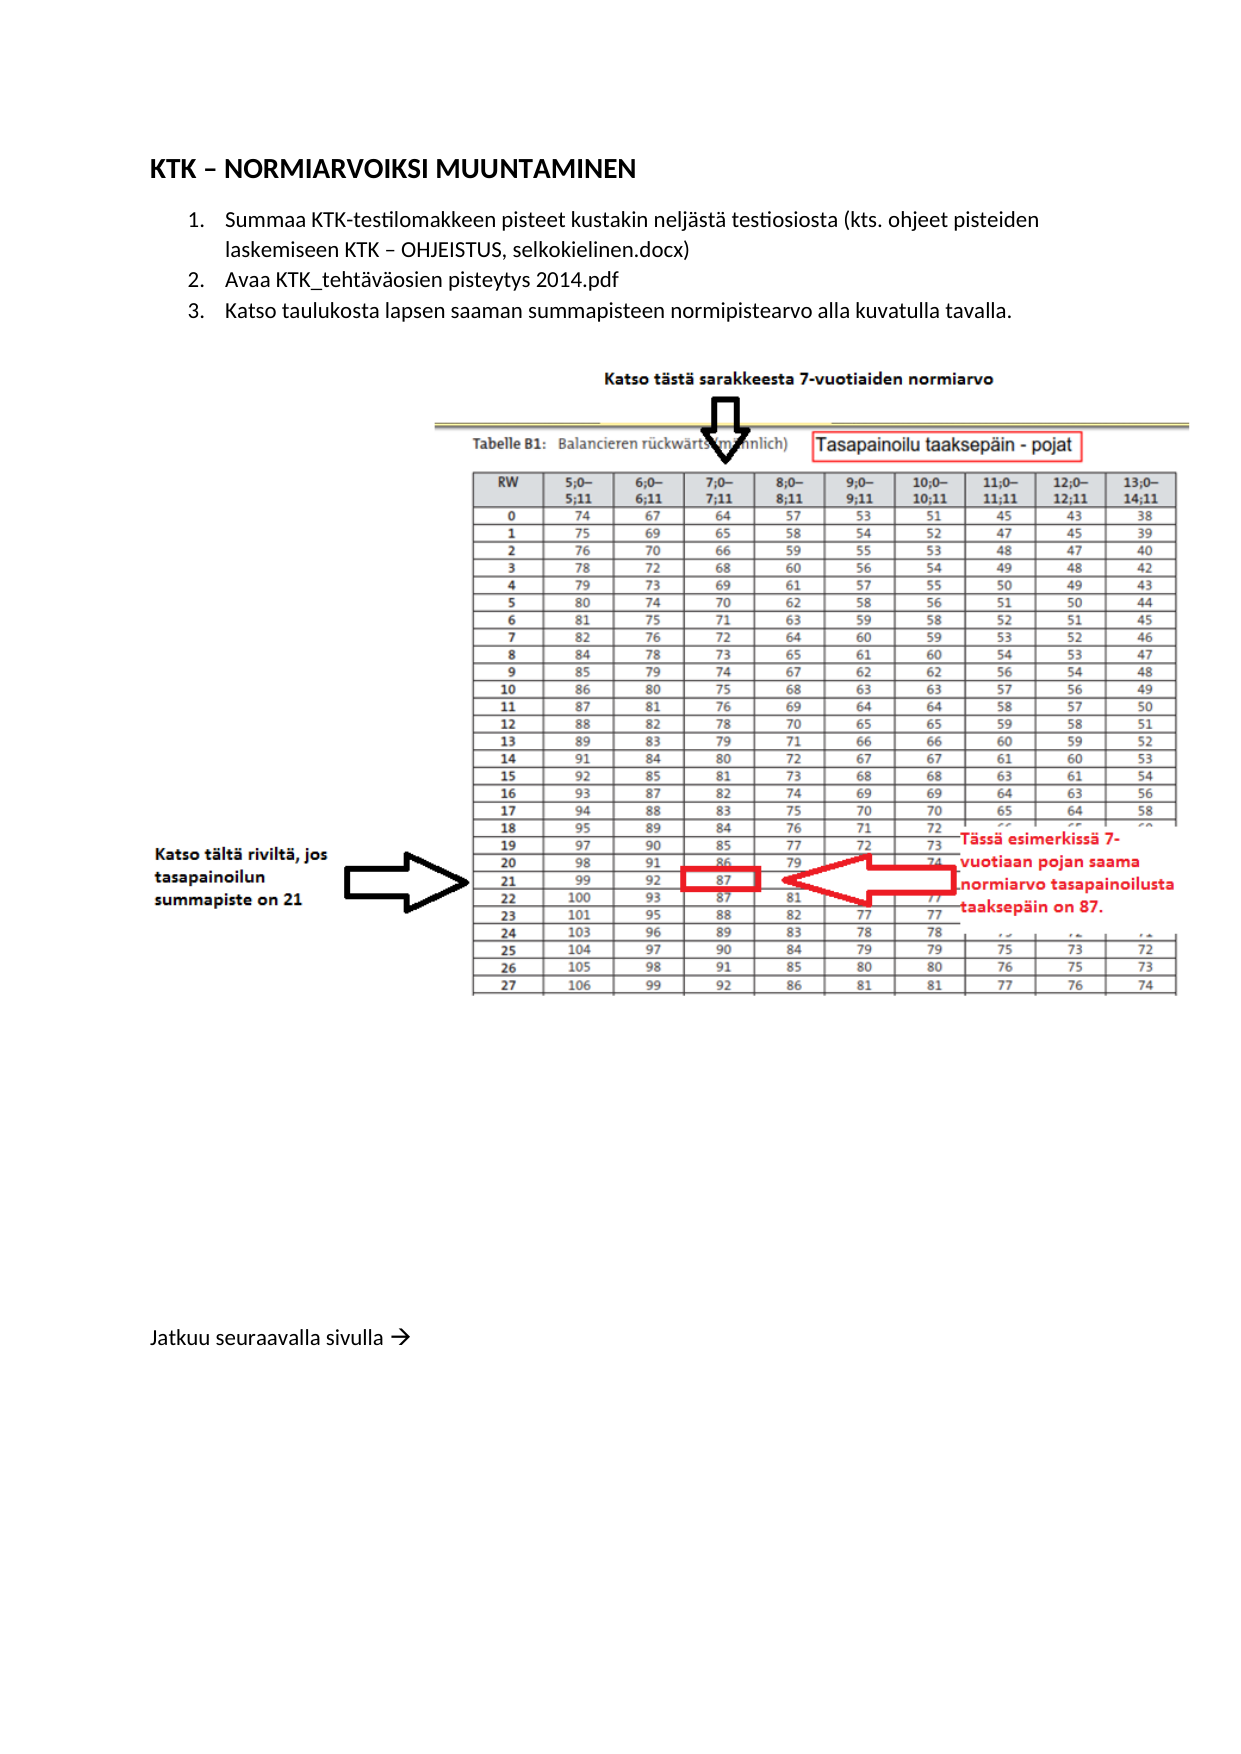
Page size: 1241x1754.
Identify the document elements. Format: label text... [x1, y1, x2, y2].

text KTK – NORMIARVOIKSI MUUNTAMINEN [150, 150, 1090, 186]
list Katso taulukosta lapsen saaman summapisteen normipistearvo alla kuvatulla tavalla. [187, 296, 1090, 324]
picture [150, 342, 1196, 1023]
list Avaa KTK_tehtäväosien pisteytys 2014.pdf [187, 266, 1090, 293]
list Summaa KTK-testilomakkeen pisteet kustakin neljästä testiosiosta (kts. ohjeet pisteiden laskemiseen KTK – OHJEISTUS, selkokielinen.docx) [187, 205, 1090, 263]
text Jatkuu seuraavalla sivulla [150, 1323, 1090, 1351]
